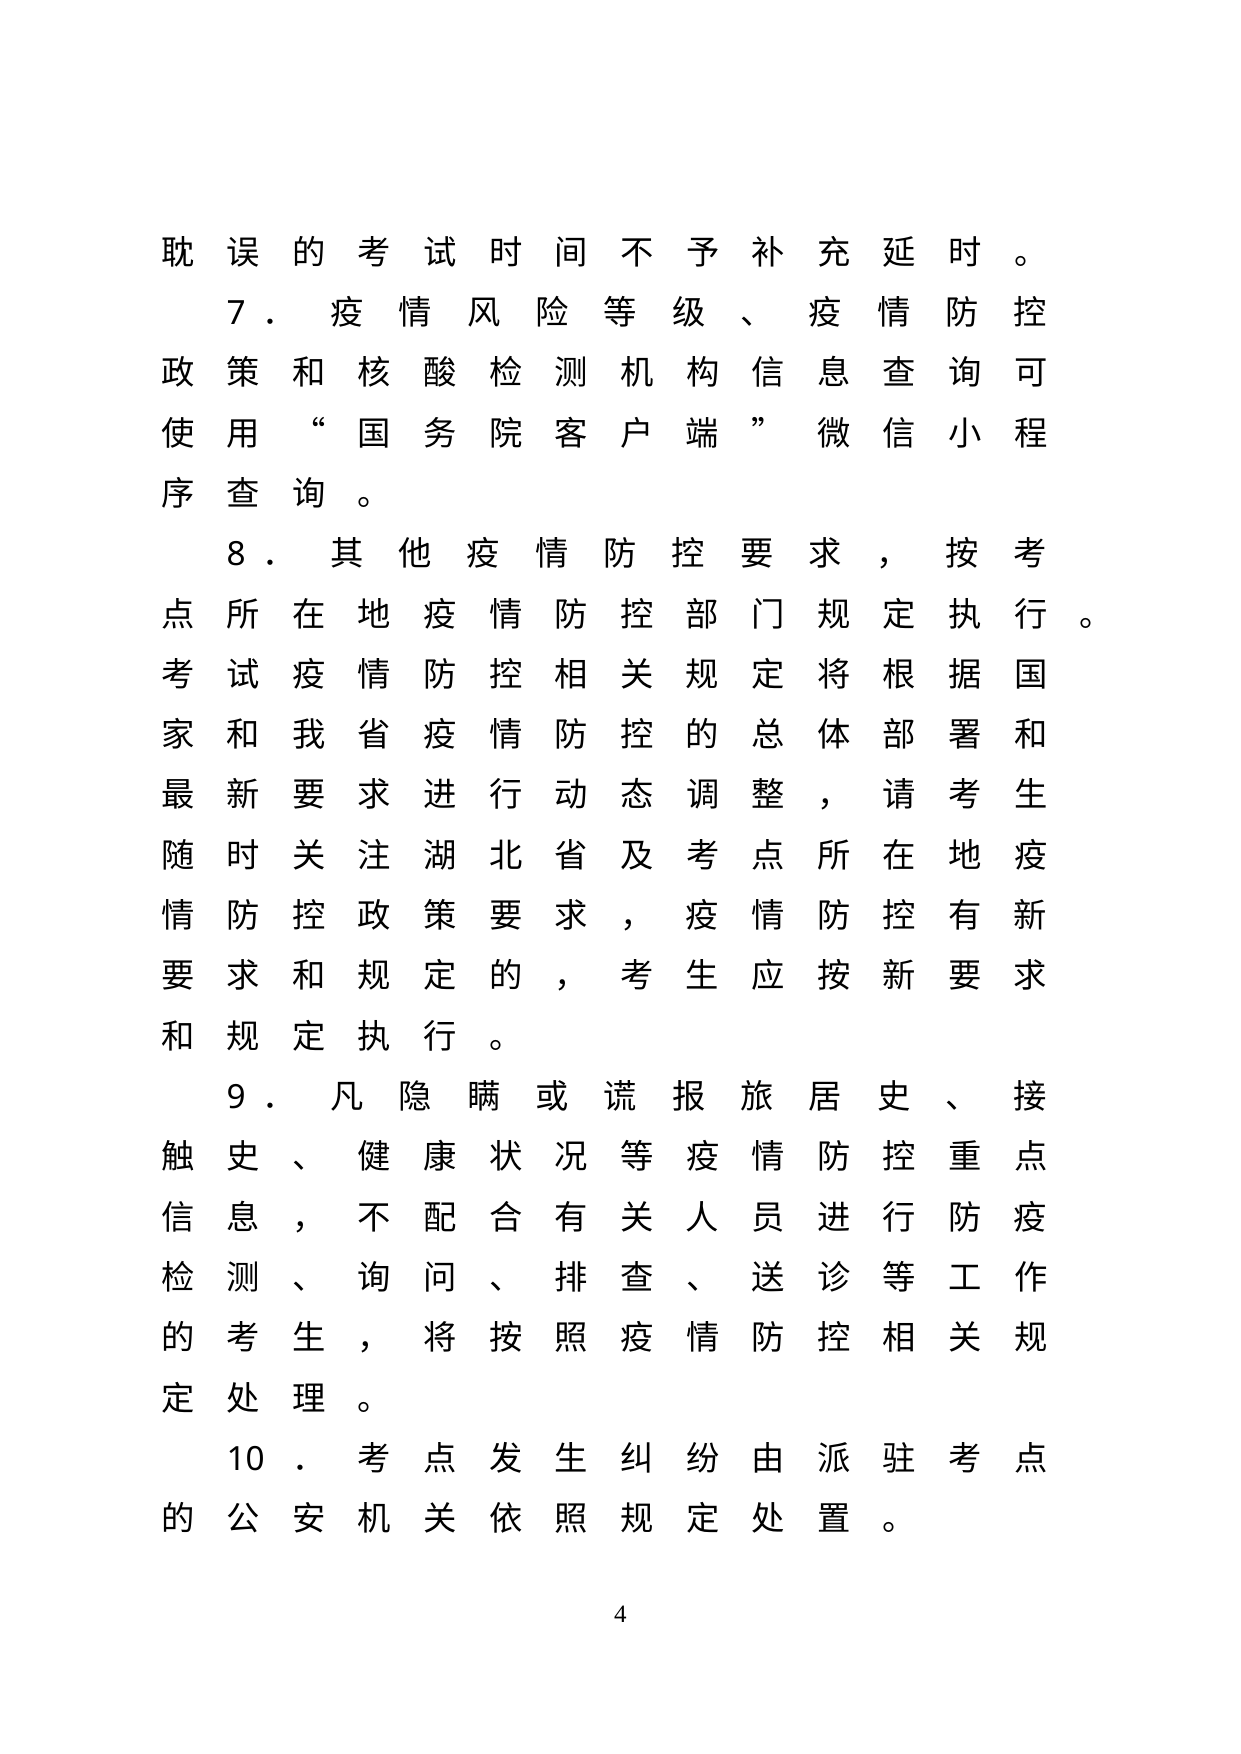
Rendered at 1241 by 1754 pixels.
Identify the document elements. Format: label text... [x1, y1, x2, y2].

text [161, 219, 1079, 280]
text 10．考点发生纠纷由派驻考点的公安机关依照规定处置。 [161, 1426, 1079, 1546]
text 7．疫情风险等级、疫情防控政策和核酸检测机构信息查询可使用“国务院客户端”微信小程序查询。 [161, 280, 1079, 521]
text 8．其他疫情防控要求，按考点所在地疫情防控部门规定执行。考试疫情防控相关规定将根据国家和我省疫情防控的总体部署和最新要求进行动态调整，请考生随时关注湖北省及考点所在地疫情防控政策要求，疫情防控有新要求和规定的，考生应按新要求和规定执行。 [161, 521, 1079, 1064]
text 9．凡隐瞒或谎报旅居史、接触史、健康状况等疫情防控重点信息，不配合有关人员进行防疫检测、询问、排查、送诊等工作的考生，将按照疫情防控相关规定处理。 [161, 1064, 1079, 1426]
